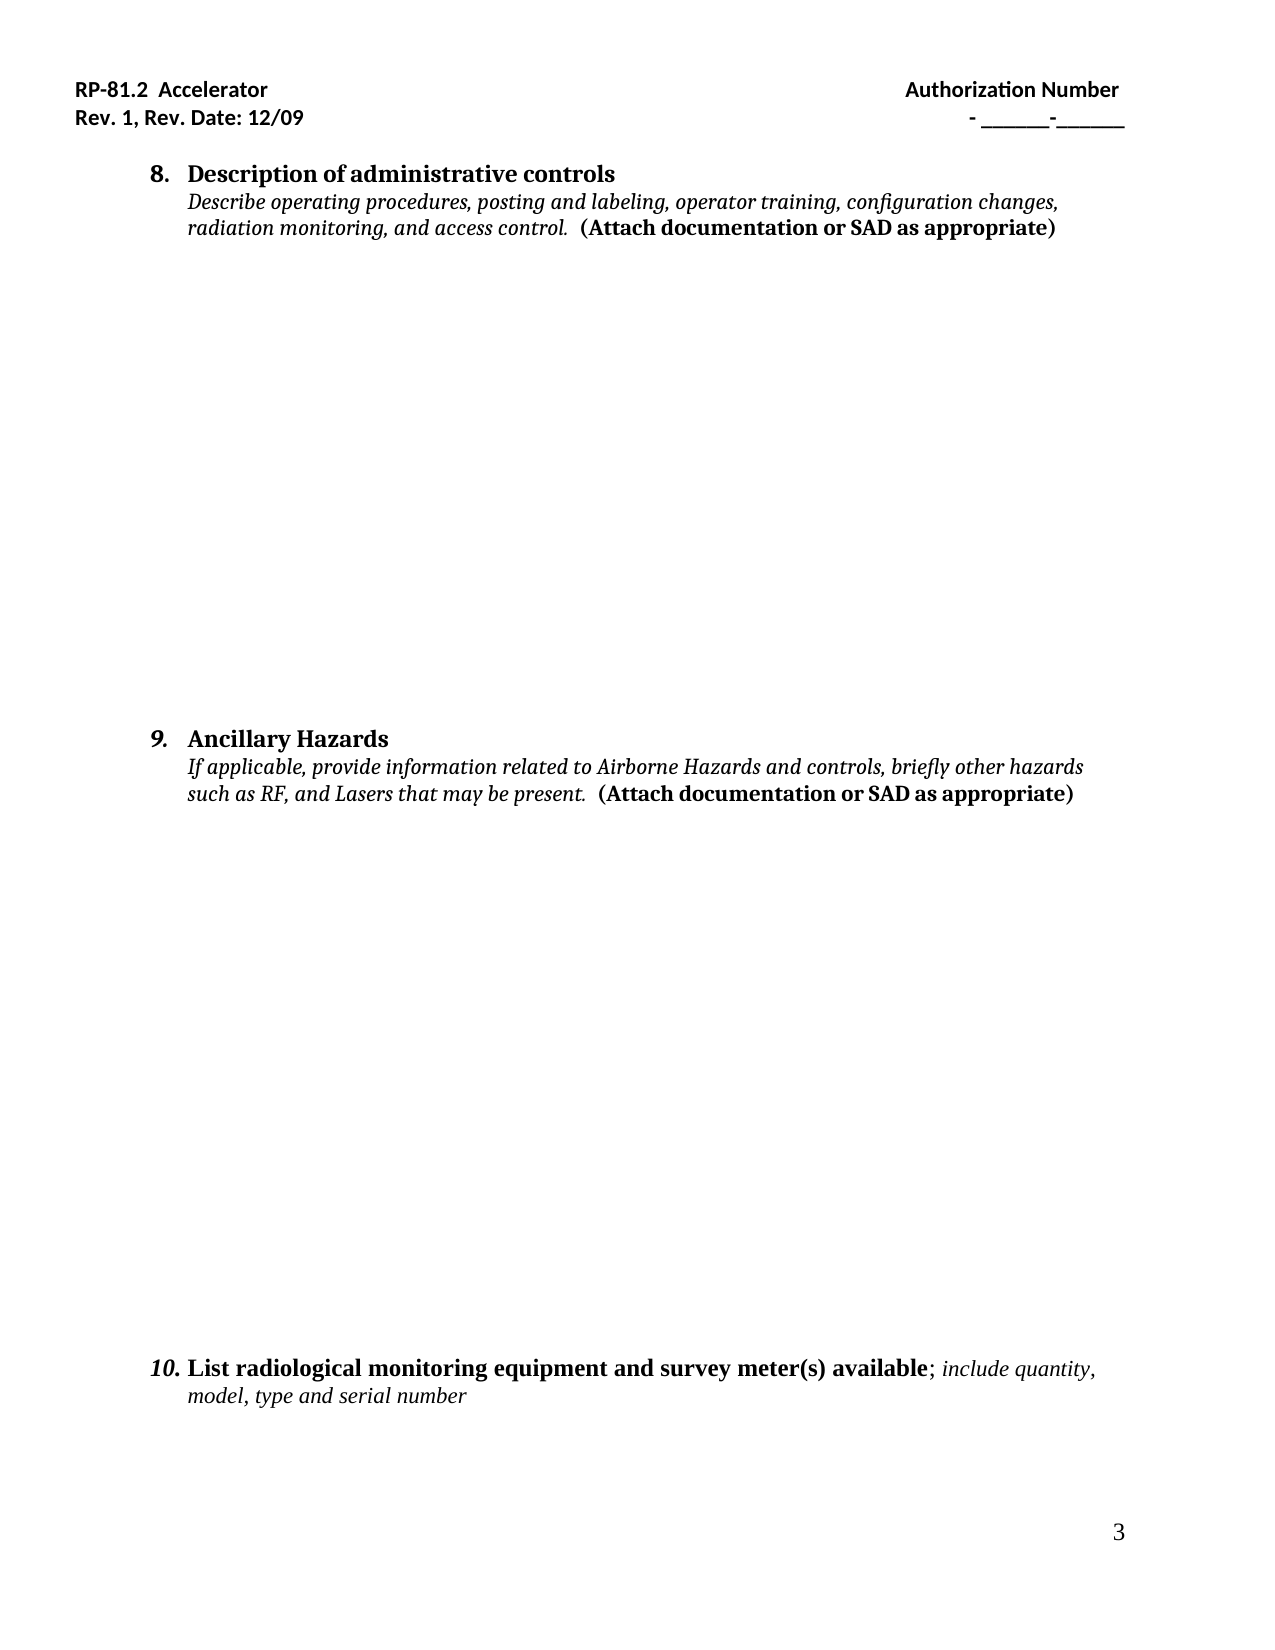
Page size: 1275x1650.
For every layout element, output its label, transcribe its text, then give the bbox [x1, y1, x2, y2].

list List radiological monitoring equipment and survey meter(s) available; include quantity, model, type and serial number [150, 1353, 1125, 1408]
list Ancillary Hazards [150, 725, 1125, 754]
list If applicable, provide information related to Airborne Hazards and controls, briefly other hazards such as RF, and Lasers that may be present. (Attach documentation or SAD as appropriate) [187, 754, 1125, 807]
list Describe operating procedures, posting and labeling, operator training, configuration changes, radiation monitoring, and access control. (Attach documentation or SAD as appropriate) [187, 188, 1125, 241]
list Description of administrative controls [150, 160, 1125, 188]
